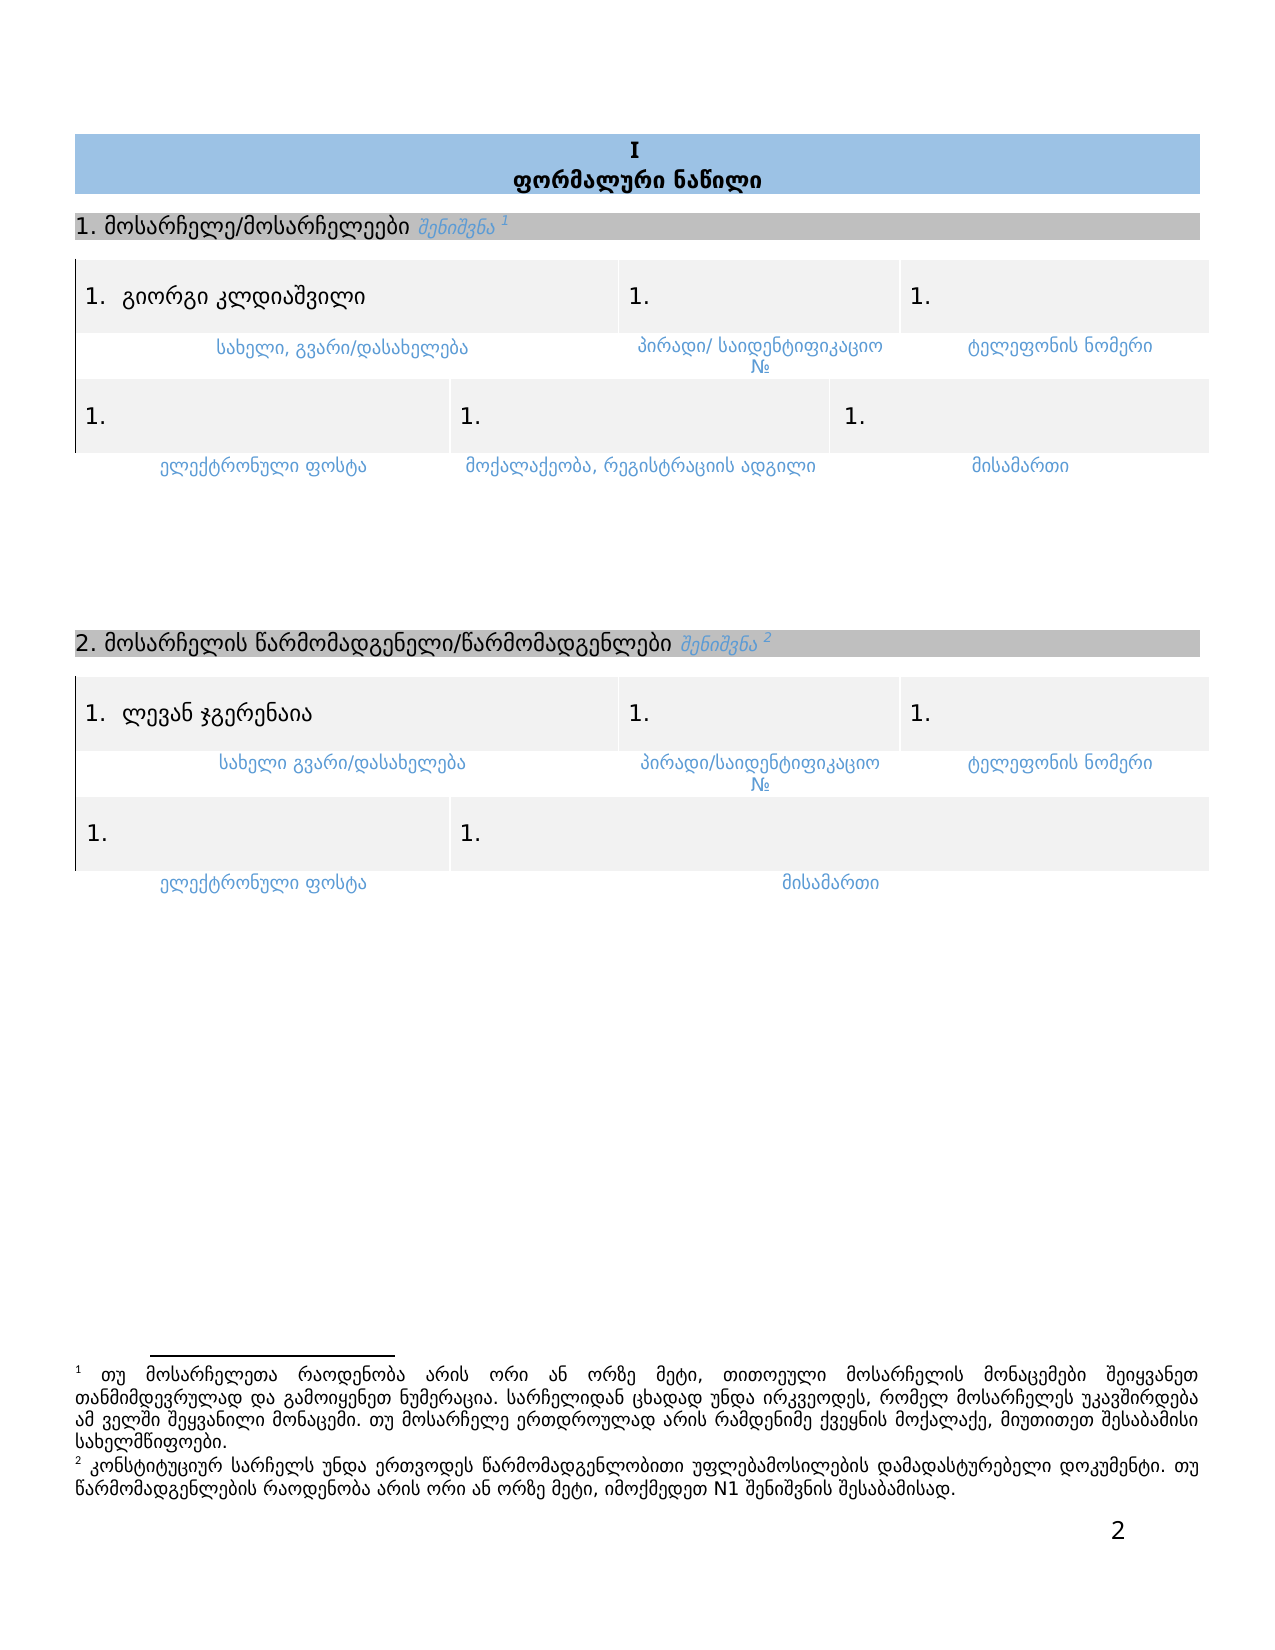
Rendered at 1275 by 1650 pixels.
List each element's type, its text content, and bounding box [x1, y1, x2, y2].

table_header [901, 677, 1209, 751]
table_cell [76, 797, 449, 871]
table_header [901, 260, 1209, 333]
table_cell [830, 379, 1209, 453]
table_cell ელექტრონული ფოსტა [76, 872, 449, 895]
table_cell [451, 379, 829, 453]
table_cell სახელი, გვარი/დასახელება [76, 335, 618, 378]
table_header ლევან ჯგერენაია [76, 677, 618, 751]
table_cell სახელი გვარი/დასახელება [76, 752, 618, 796]
table_cell პირადი/ საიდენტიფიკაციო № [619, 335, 899, 378]
text 1. მოსარჩელე/მოსარჩელეები შენიშვნა [75, 213, 1200, 240]
table_cell [451, 797, 1209, 871]
table_cell მისამართი [830, 454, 1209, 478]
table_cell მისამართი [451, 872, 1209, 895]
table_header გიორგი კლდიაშვილი [76, 260, 618, 333]
table_cell პირადი/საიდენტიფიკაციო № [619, 752, 899, 796]
table_header [619, 677, 899, 751]
text 2. მოსარჩელის წარმომადგენელი/წარმომადგენლები შენიშვნა [75, 630, 1200, 657]
text I ფორმალური ნაწილი [75, 134, 1200, 194]
table_cell მოქალაქეობა, რეგისტრაციის ადგილი [451, 454, 829, 478]
table_cell ტელეფონის ნომერი [901, 335, 1209, 378]
table_cell [76, 379, 449, 453]
table_cell ელექტრონული ფოსტა [76, 454, 449, 478]
table_cell ტელეფონის ნომერი [901, 752, 1209, 796]
table_header [619, 260, 899, 333]
